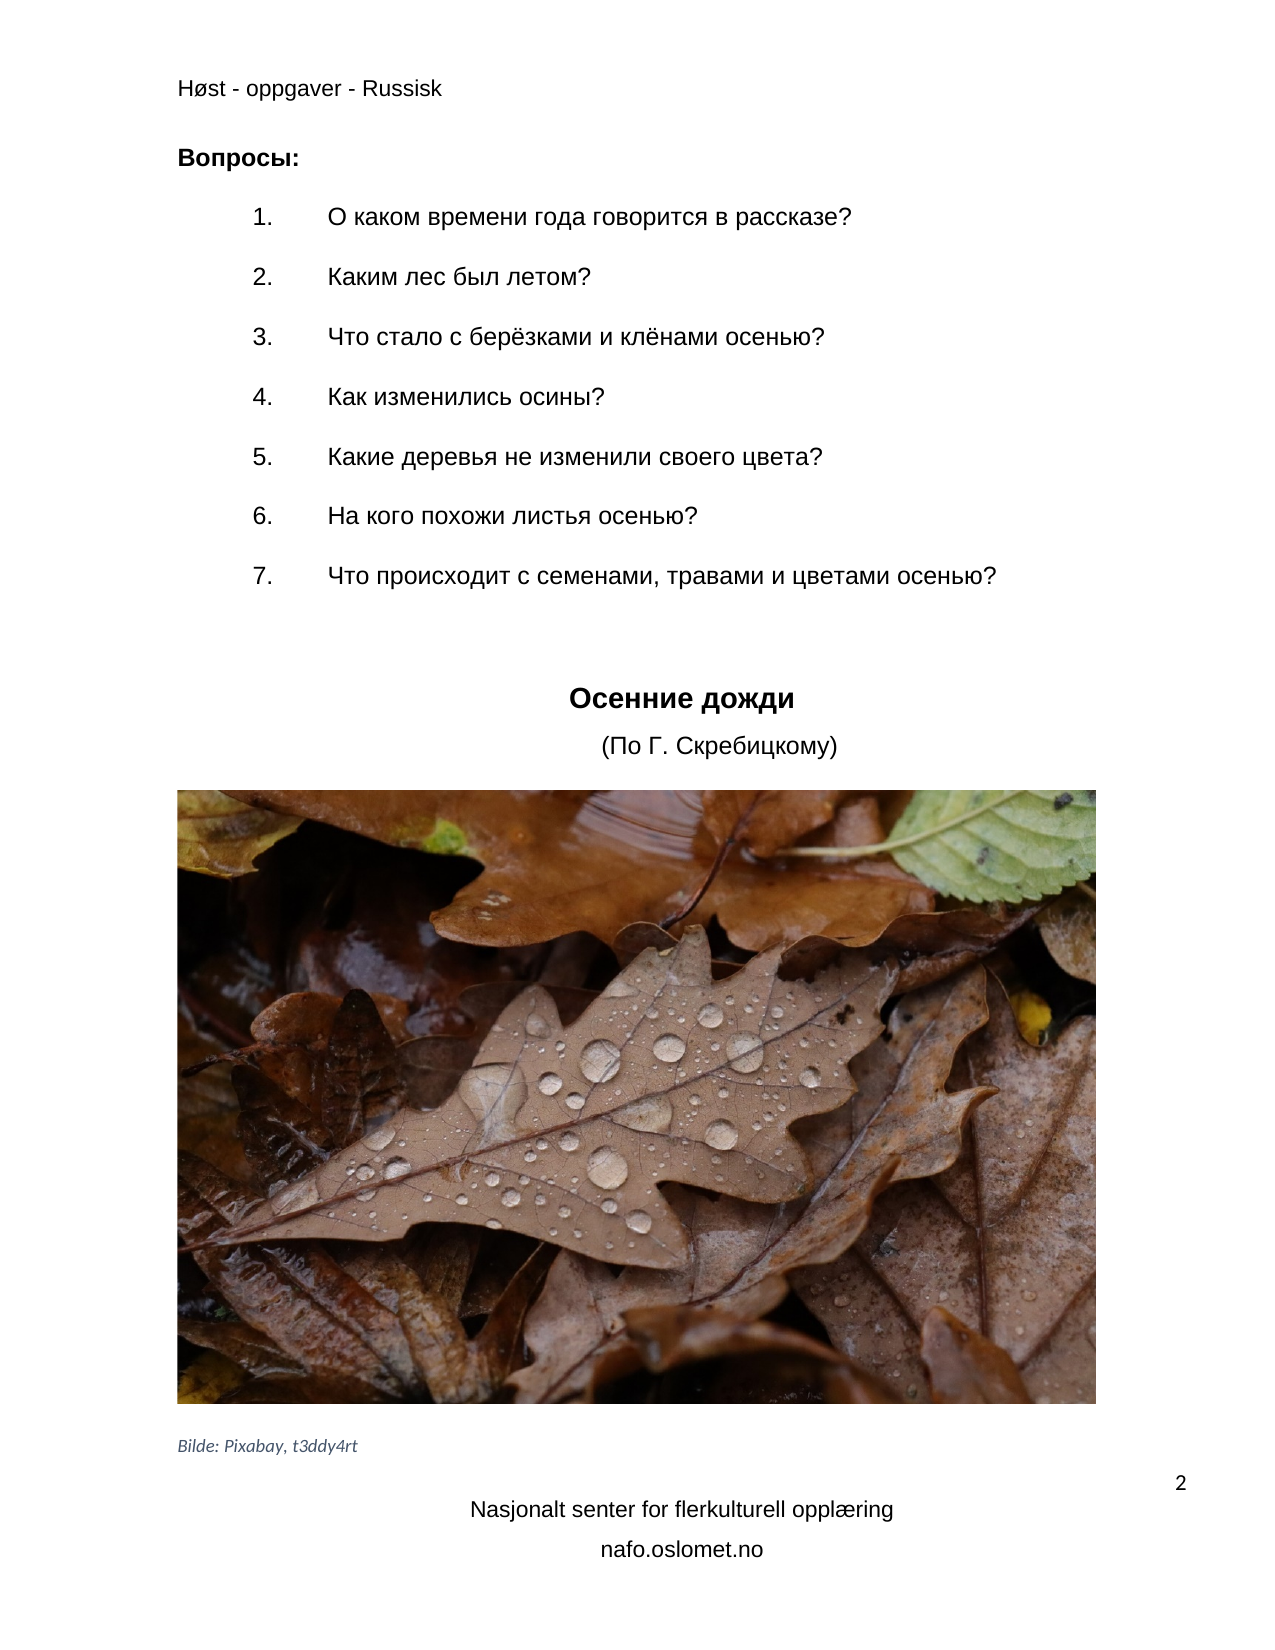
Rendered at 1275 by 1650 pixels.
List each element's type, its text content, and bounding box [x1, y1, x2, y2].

picture [177, 790, 1096, 1404]
subtitle Осенние дожди [177, 681, 1186, 714]
text (По Г. Скребицкому) [177, 731, 1186, 760]
text Bilde: Pixabay, t3ddy4rt [177, 1434, 1186, 1457]
text 5. Какие деревья не изменили своего цвета? [177, 441, 1186, 470]
text 2. Каким лес был летом? [177, 262, 1186, 291]
text Вопросы: [177, 142, 1186, 171]
text 6. На кого похожи листья осенью? [177, 501, 1186, 530]
text 4. Как изменились осины? [177, 382, 1186, 410]
text 7. Что происходит с семенами, травами и цветами осенью? [177, 561, 1186, 590]
text 1. О каком времени года говорится в рассказе? [177, 202, 1186, 231]
text 3. Что стало с берёзками и клёнами осенью? [177, 322, 1186, 351]
